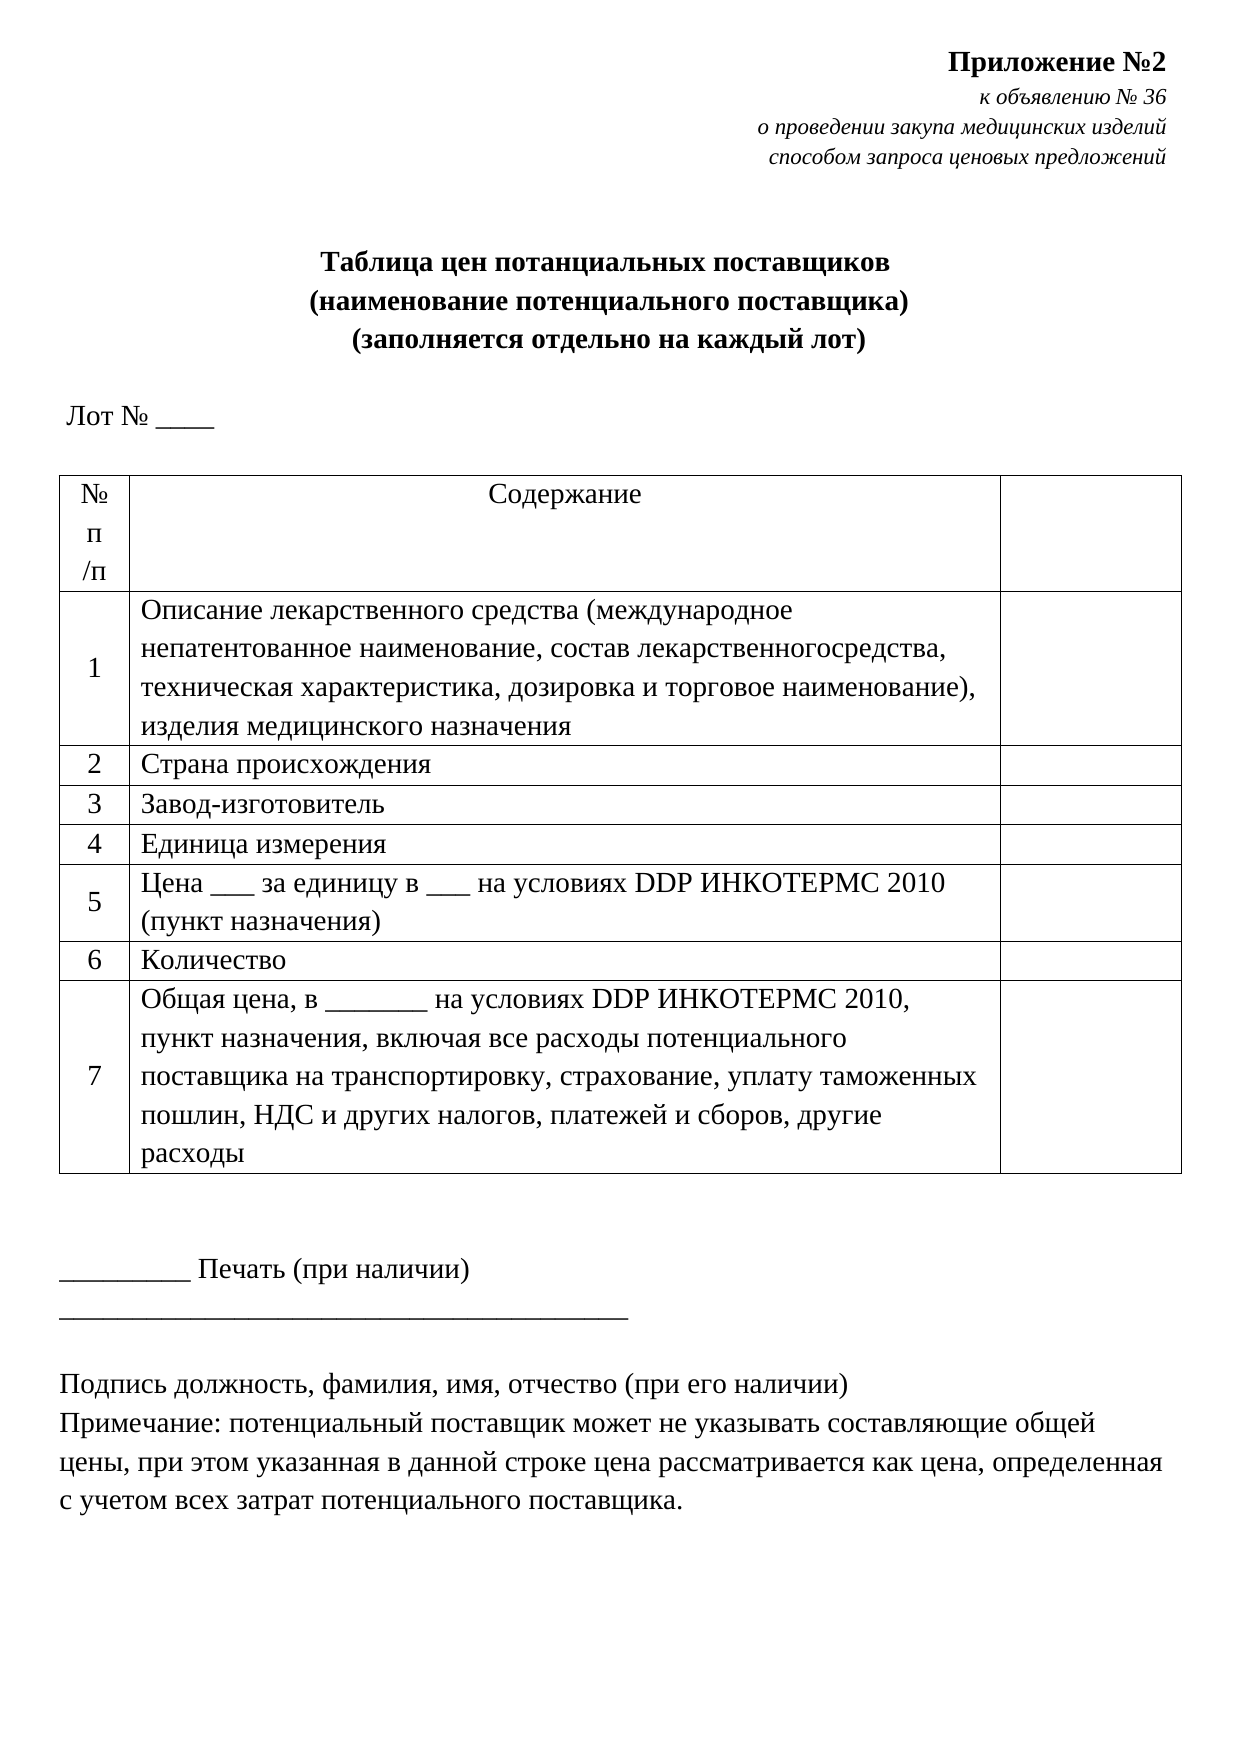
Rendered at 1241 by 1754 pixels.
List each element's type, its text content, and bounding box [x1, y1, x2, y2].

table_header № п /п [60, 476, 129, 591]
text Приложение №2 [901, 44, 1166, 78]
text к объявлению № 36 [753, 83, 1166, 109]
table_cell [1001, 865, 1181, 941]
table_cell Количество [130, 942, 1000, 980]
table_cell [1001, 942, 1181, 980]
table_cell [1001, 981, 1181, 1173]
text Таблица цен потанциальных поставщиков [44, 244, 1166, 278]
table_cell Единица измерения [130, 825, 1000, 864]
text Примечание: потенциальный поставщик может не указывать составляющие общей цены, при этом указанная в данной строке цена рассматривается как цена, определенная с учетом всех затрат потенциального поставщика. [59, 1405, 1166, 1516]
table_cell [1001, 592, 1181, 745]
table_cell 2 [60, 746, 129, 784]
table_cell 6 [60, 942, 129, 980]
text Лот № ____ [44, 398, 1166, 432]
table_cell 3 [60, 786, 129, 824]
text о проведении закупа медицинских изделий [753, 113, 1166, 139]
table_cell Страна происхождения [130, 746, 1000, 784]
table_cell Завод-изготовитель [130, 786, 1000, 824]
text (заполняется отдельно на каждый лот) [44, 321, 1166, 355]
table_cell Описание лекарственного средства (международное непатентованное наименование, состав лекарственногосредства, техническая характеристика, дозировка и торговое наименование), изделия медицинского назначения [130, 592, 1000, 745]
table_cell [1001, 746, 1181, 784]
text способом запроса ценовых предложений [753, 143, 1166, 169]
table_cell Общая цена, в _______ на условиях DDP ИНКОТЕРМС 2010, пункт назначения, включая все расходы потенциального поставщика на транспортировку, страхование, уплату таможенных пошлин, НДС и других налогов, платежей и сборов, другие расходы [130, 981, 1000, 1173]
text _______________________________________ [59, 1289, 1166, 1323]
table_cell 1 [60, 592, 129, 745]
table_header Содержание [130, 476, 1000, 591]
table_cell Цена ___ за единицу в ___ на условиях DDP ИНКОТЕРМС 2010 (пункт назначения) [130, 865, 1000, 941]
text _________ Печать (при наличии) [59, 1251, 1166, 1284]
table_cell [1001, 825, 1181, 864]
table_cell [1001, 786, 1181, 824]
table_cell 5 [60, 865, 129, 941]
table_cell 4 [60, 825, 129, 864]
text Подпись должность, фамилия, имя, отчество (при его наличии) [59, 1367, 1166, 1400]
text (наименование потенциального поставщика) [44, 283, 1166, 316]
table_cell 7 [60, 981, 129, 1173]
table_header [1001, 476, 1181, 591]
